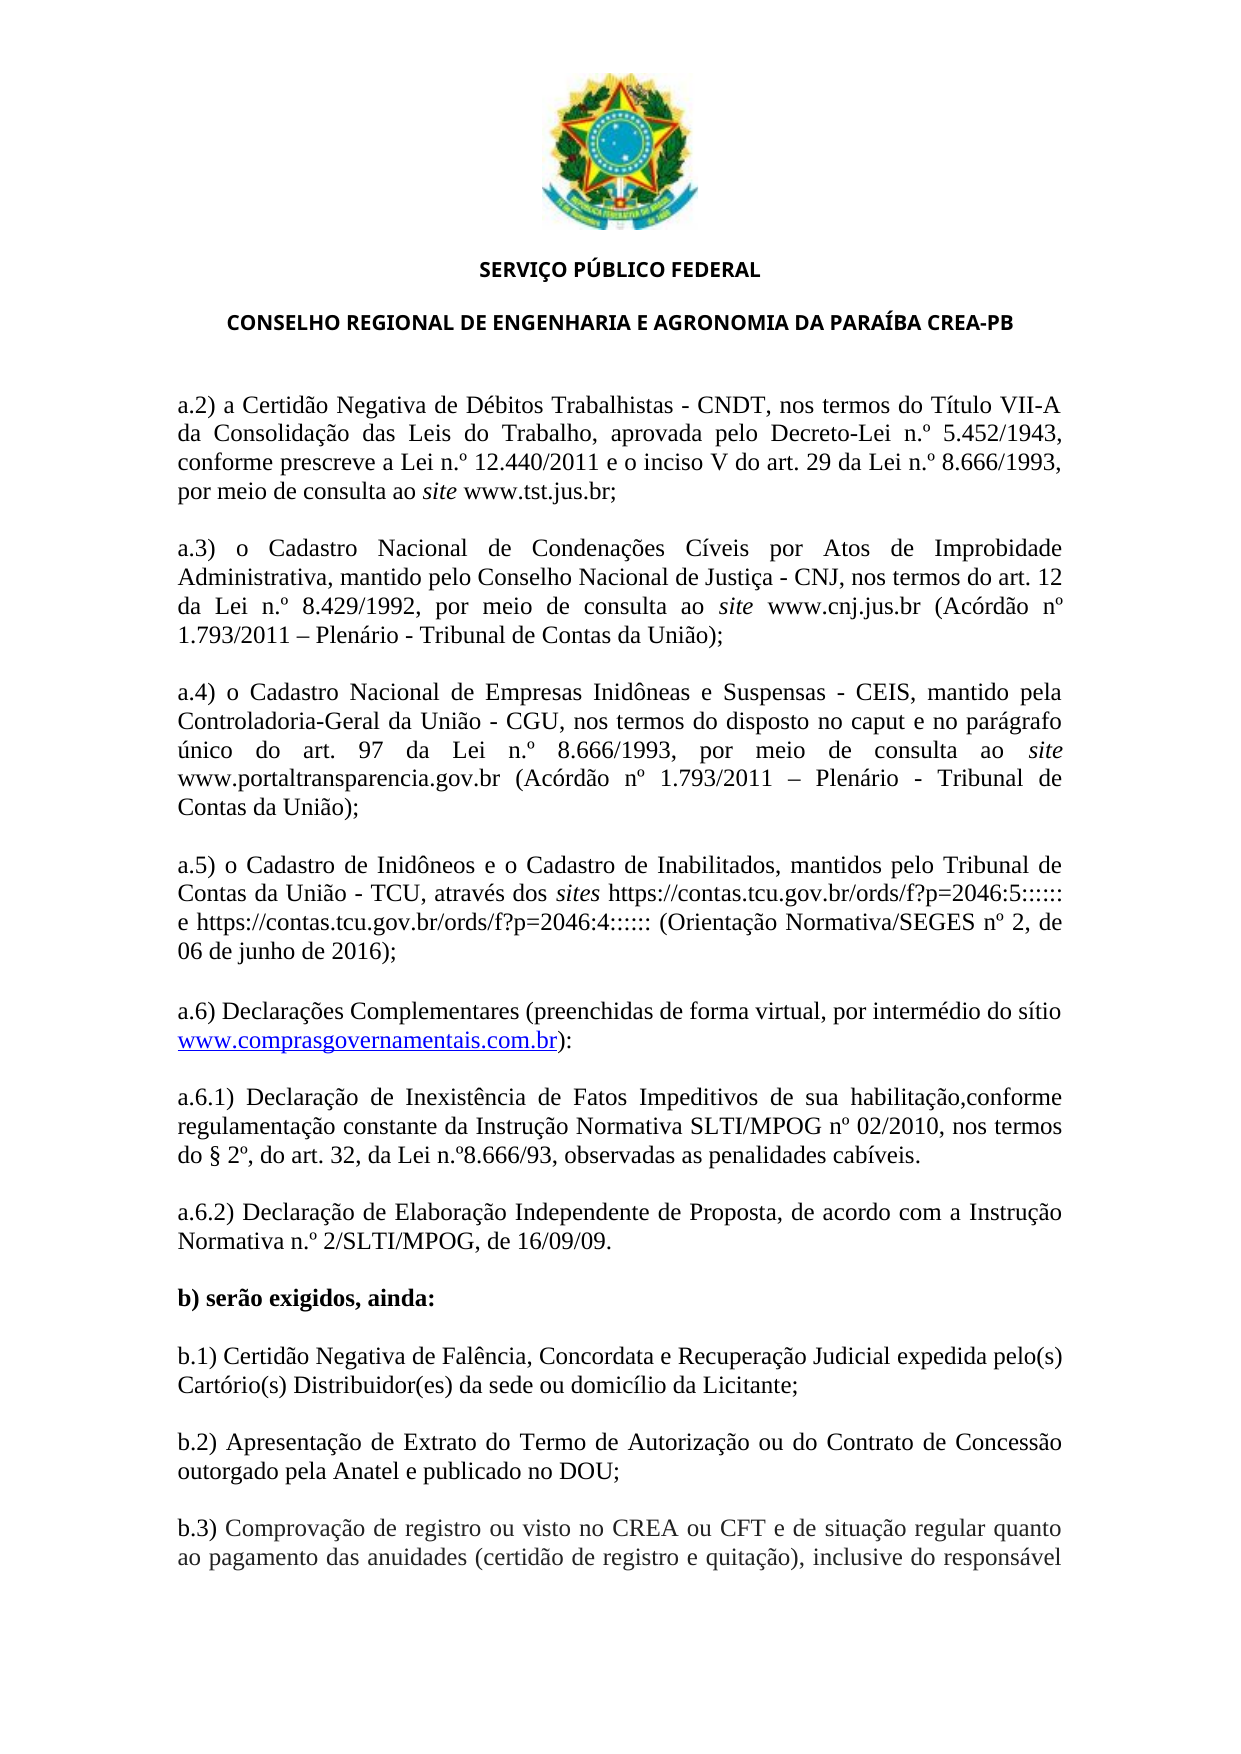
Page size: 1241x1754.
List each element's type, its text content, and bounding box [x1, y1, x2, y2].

text b.2) Apresentação de Extrato do Termo de Autorização ou do Contrato de Concessão outorgado pela Anatel e publicado no DOU; [177, 1427, 1063, 1485]
text a.2) a Certidão Negativa de Débitos Trabalhistas - CNDT, nos termos do Título VII-A da Consolidação das Leis do Trabalho, aprovada pelo Decreto-Lei n.º 5.452/1943, conforme prescreve a Lei n.º 12.440/2011 e o inciso V do art. 29 da Lei n.º 8.666/1993, por meio de consulta ao site www.tst.jus.br; [177, 390, 1063, 505]
text b.1) Certidão Negativa de Falência, Concordata e Recuperação Judicial expedida pelo(s) Cartório(s) Distribuidor(es) da sede ou domicílio da Licitante; [177, 1341, 1063, 1398]
text a.5) o Cadastro de Inidôneos e o Cadastro de Inabilitados, mantidos pelo Tribunal de Contas da União - TCU, através dos sites https://contas.tcu.gov.br/ords/f?p=2046:5:::::: e https://contas.tcu.gov.br/ords/f?p=2046:4:::::: (Orientação Normativa/SEGES nº 2, de 06 de junho de 2016); [177, 850, 1063, 965]
text a.4) o Cadastro Nacional de Empresas Inidôneas e Suspensas - CEIS, mantido pela Controladoria-Geral da União - CGU, nos termos do disposto no caput e no parágrafo único do art. 97 da Lei n.º 8.666/1993, por meio de consulta ao site www.portaltransparencia.gov.br (Acórdão nº 1.793/2011 – Plenário - Tribunal de Contas da União); [177, 677, 1063, 821]
text a.3) o Cadastro Nacional de Condenações Cíveis por Atos de Improbidade Administrativa, mantido pelo Conselho Nacional de Justiça - CNJ, nos termos do art. 12 da Lei n.º 8.429/1992, por meio de consulta ao site www.cnj.jus.br (Acórdão nº 1.793/2011 – Plenário - Tribunal de Contas da União); [177, 533, 1063, 648]
text a.6) Declarações Complementares (preenchidas de forma virtual, por intermédio do sítio www.comprasgovernamentais.com.br): [177, 996, 1063, 1053]
picture [542, 73, 699, 230]
text a.6.2) Declaração de Elaboração Independente de Proposta, de acordo com a Instrução Normativa n.º 2/SLTI/MPOG, de 16/09/09. [177, 1197, 1063, 1255]
text a.6.1) Declaração de Inexistência de Fatos Impeditivos de sua habilitação,conforme regulamentação constante da Instrução Normativa SLTI/MPOG nº 02/2010, nos termos do § 2º, do art. 32, da Lei n.º8.666/93, observadas as penalidades cabíveis. [177, 1082, 1063, 1168]
text b) serão exigidos, ainda: [177, 1283, 1063, 1312]
